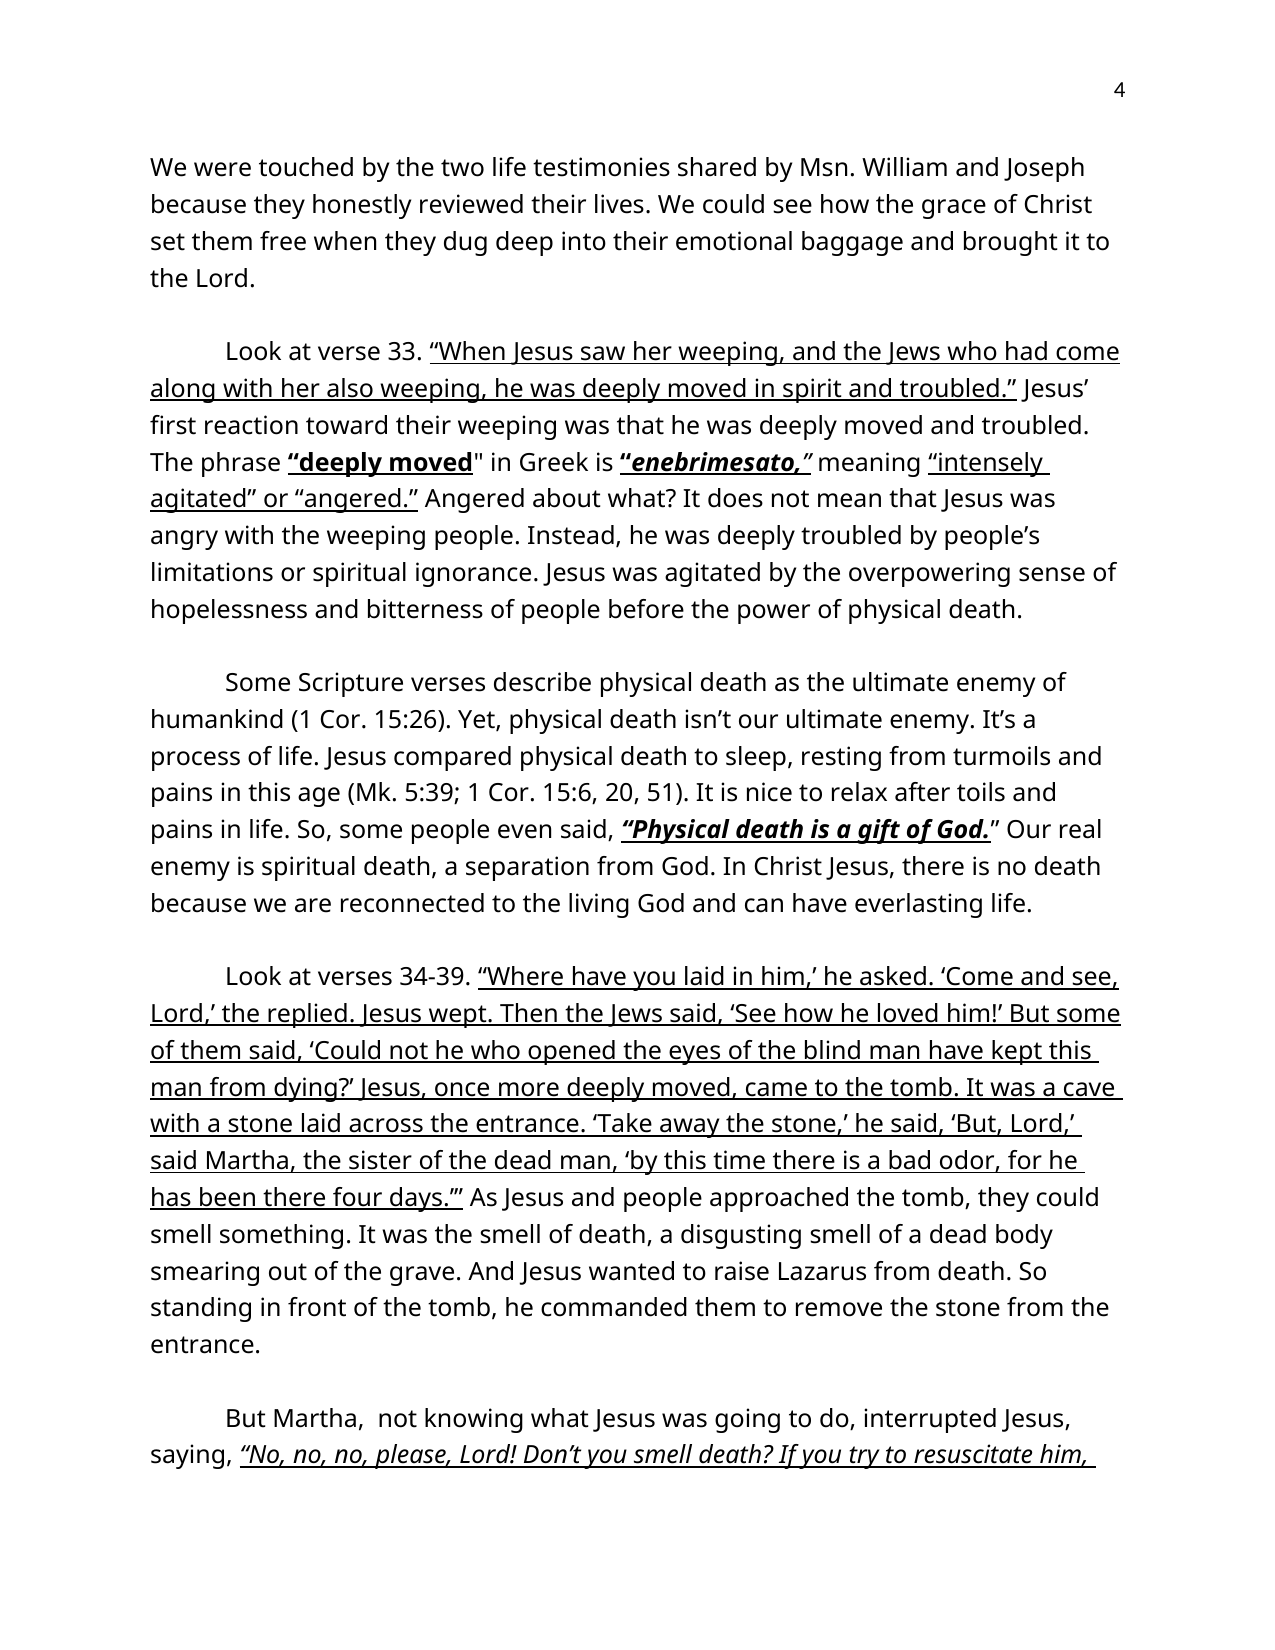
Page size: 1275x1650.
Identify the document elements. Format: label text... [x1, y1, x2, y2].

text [150, 1400, 1125, 1471]
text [150, 150, 1125, 294]
text Look at verse 33. “When Jesus saw her weeping, and the Jews who had come along with her also weeping, he was deeply moved in spirit and troubled.” Jesus’ first reaction toward their weeping was that he was deeply moved and troubled. The phrase “deeply moved" in Greek is “enebrimesato,” meaning “intensely agitated” or “angered.” Angered about what? It does not mean that Jesus was angry with the weeping people. Instead, he was deeply troubled by people’s limitations or spiritual ignorance. Jesus was agitated by the overpowering sense of hopelessness and bitterness of people before the power of physical death. [150, 334, 1125, 625]
text Look at verses 34-39. “Where have you laid in him,’ he asked. ‘Come and see, Lord,’ the replied. Jesus wept. Then the Jews said, ‘See how he loved him!’ But some of them said, ‘Could not he who opened the eyes of the blind man have kept this man from dying?’ Jesus, once more deeply moved, came to the tomb. It was a cave with a stone laid across the entrance. ‘Take away the stone,’ he said, ‘But, Lord,’ said Martha, the sister of the dead man, ‘by this time there is a bad odor, for he has been there four days.’” As Jesus and people approached the tomb, they could smell something. It was the smell of death, a disgusting smell of a dead body smearing out of the grave. And Jesus wanted to raise Lazarus from death. So standing in front of the tomb, he commanded them to remove the stone from the entrance. [150, 959, 1125, 1361]
text Some Scripture verses describe physical death as the ultimate enemy of humankind (1 Cor. 15:26). Yet, physical death isn’t our ultimate enemy. It’s a process of life. Jesus compared physical death to sleep, resting from turmoils and pains in this age (Mk. 5:39; 1 Cor. 15:6, 20, 51). It is nice to relax after toils and pains in life. So, some people even said, “Physical death is a gift of God.” Our real enemy is spiritual death, a separation from God. In Christ Jesus, there is no death because we are reconnected to the living God and can have everlasting life. [150, 665, 1125, 919]
